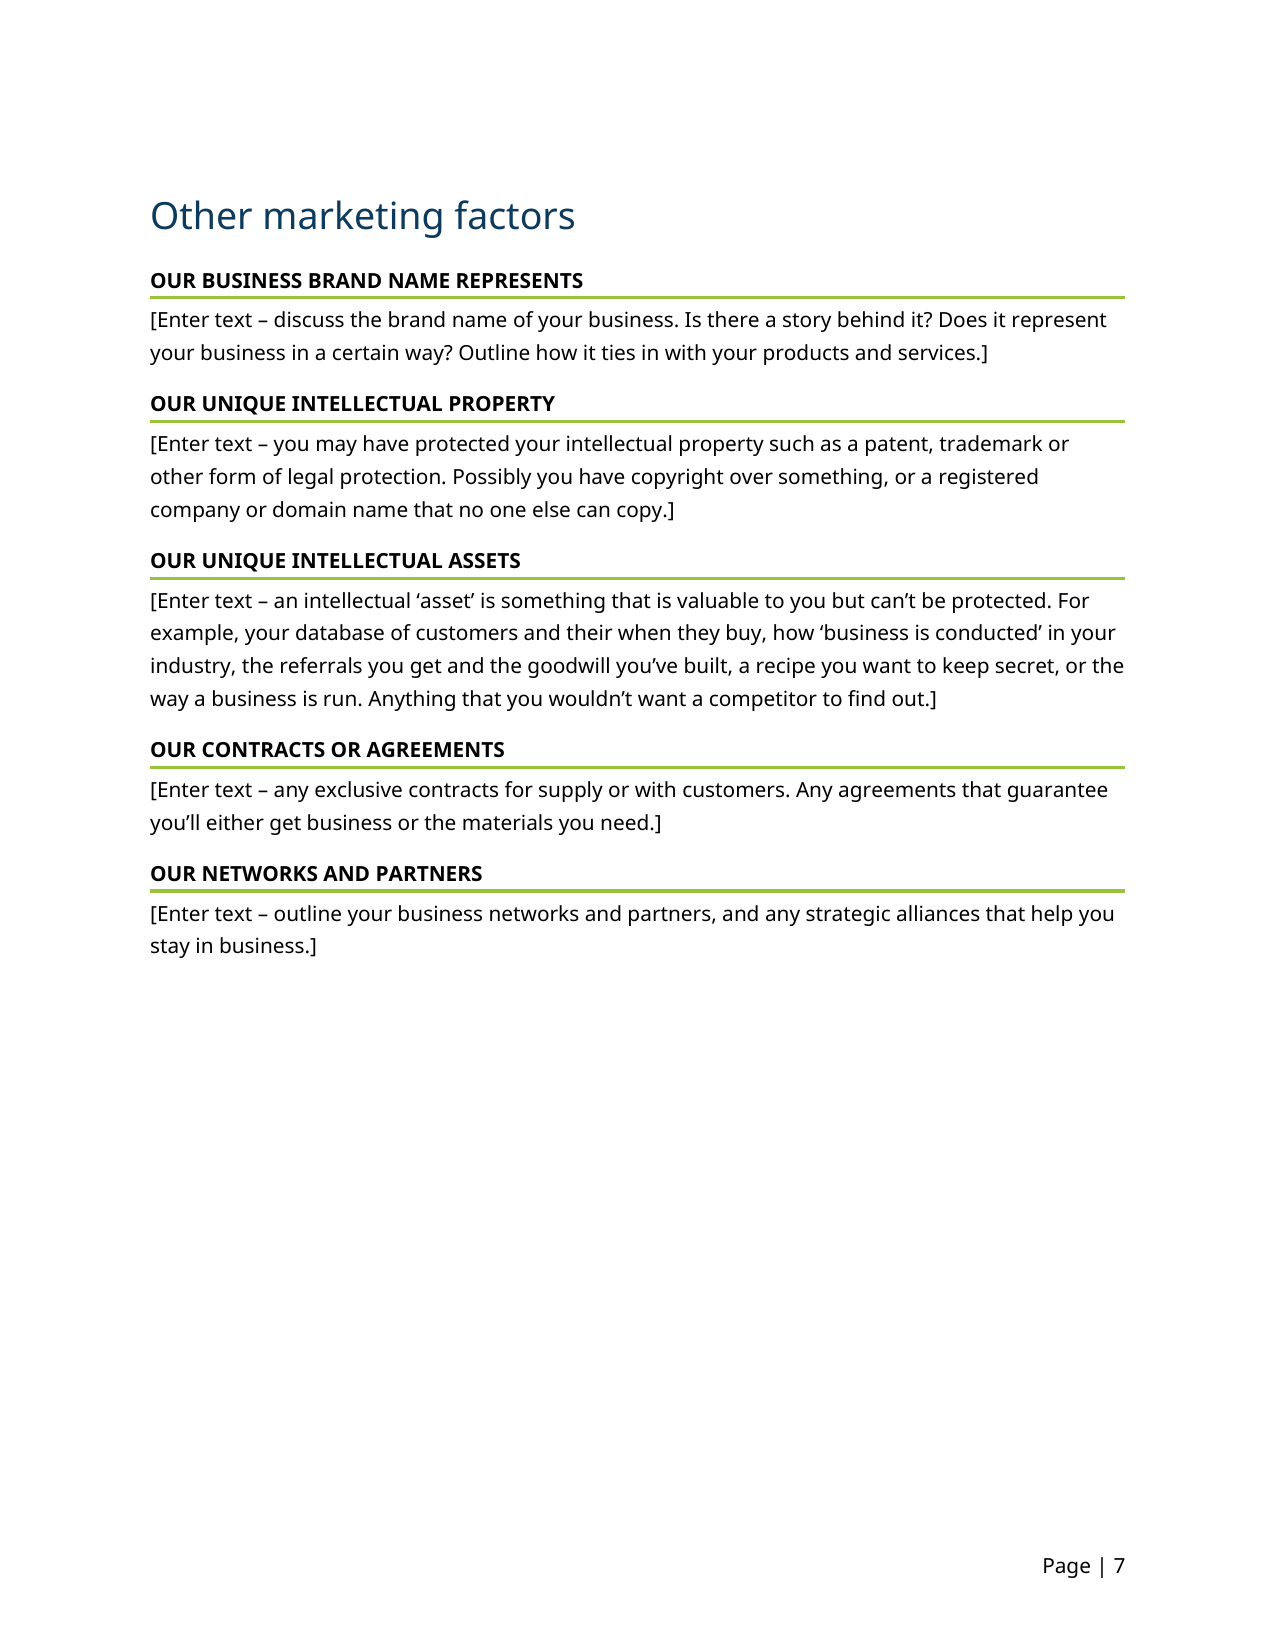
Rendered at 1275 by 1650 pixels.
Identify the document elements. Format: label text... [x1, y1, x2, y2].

subtitle Our networks and partners [150, 859, 1125, 889]
text [Enter text – outline your business networks and partners, and any strategic alliances that help you stay in business.] [150, 899, 1125, 960]
subtitle Our unique intellectual assets [150, 546, 1125, 577]
text [Enter text – any exclusive contracts for supply or with customers. Any agreements that guarantee you’ll either get business or the materials you need.] [150, 775, 1125, 836]
subtitle Our contracts or agreements [150, 735, 1125, 766]
text [Enter text – an intellectual ‘asset’ is something that is valuable to you but can’t be protected. For example, your database of customers and their when they buy, how ‘business is conducted’ in your industry, the referrals you get and the goodwill you’ve built, a recipe you want to keep secret, or the way a business is run. Anything that you wouldn’t want a competitor to find out.] [150, 586, 1125, 712]
subtitle Other marketing factors [150, 190, 1125, 241]
subtitle Our unique intellectual property [150, 389, 1125, 420]
text [Enter text – you may have protected your intellectual property such as a patent, trademark or other form of legal protection. Possibly you have copyright over something, or a registered company or domain name that no one else can copy.] [150, 429, 1125, 523]
text [Enter text – discuss the brand name of your business. Is there a story behind it? Does it represent your business in a certain way? Outline how it ties in with your products and services.] [150, 306, 1125, 367]
subtitle Our business brand name represents [150, 266, 1125, 296]
